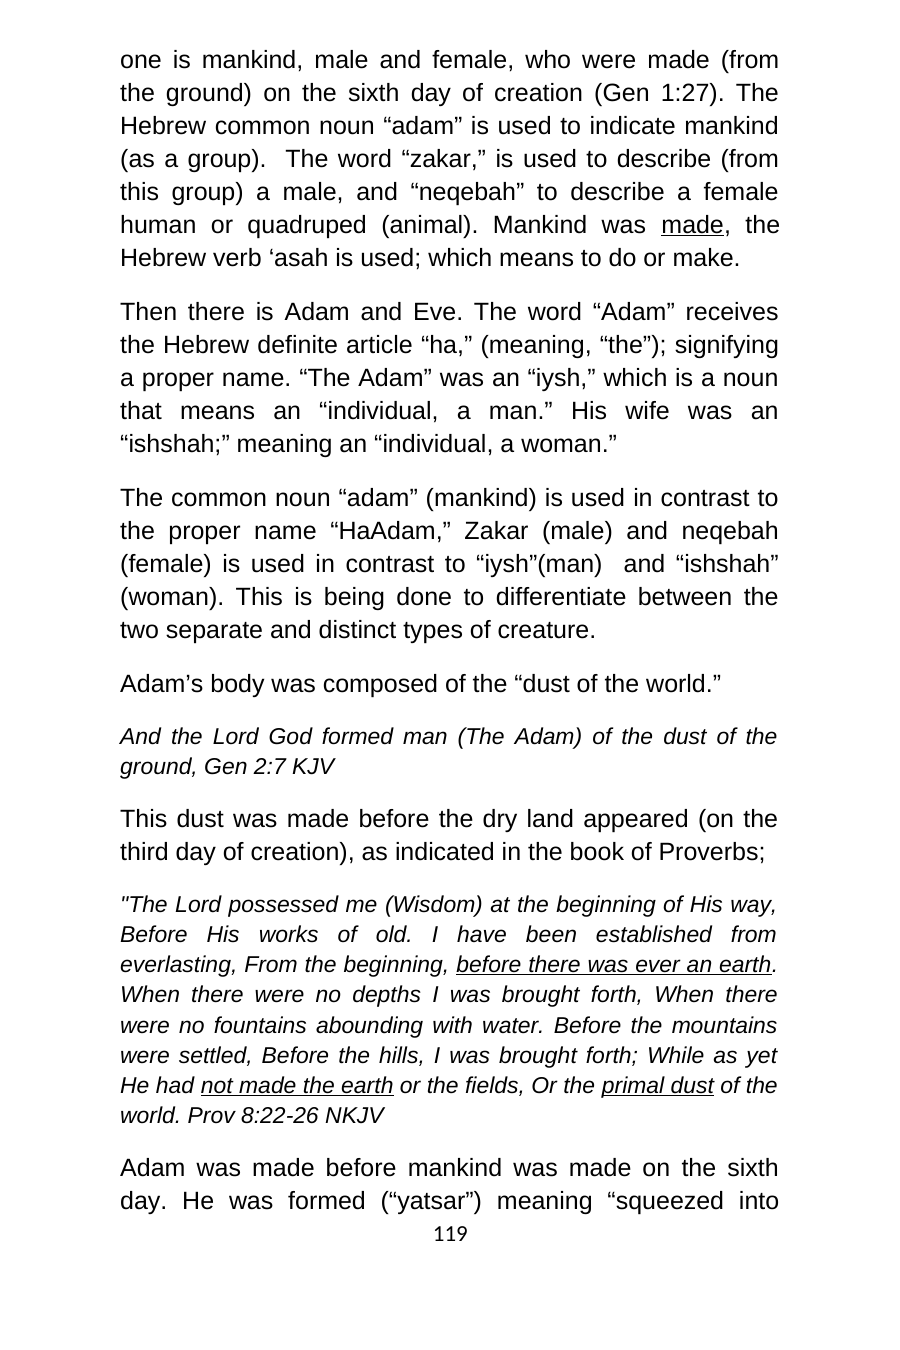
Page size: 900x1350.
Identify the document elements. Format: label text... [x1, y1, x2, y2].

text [120, 1153, 780, 1215]
text This dust was made before the dry land appeared (on the third day of creation), as indicated in the book of Proverbs; [120, 804, 780, 866]
text "The Lord possessed me (Wisdom) at the beginning of His way, Before His works of old. I have been established from everlasting, From the beginning, before there was ever an earth. When there were no depths I was brought forth, When there were no fountains abounding with water. Before the mountains were settled, Before the hills, I was brought forth; While as yet He had not made the earth or the fields, Or the primal dust of the world. Prov 8:22-26 NKJV [120, 891, 780, 1129]
text The common noun “adam” (mankind) is used in contrast to the proper name “HaAdam,” Zakar (male) and neqebah (female) is used in contrast to “iysh”(man) and “ishshah” (woman). This is being done to differentiate between the two separate and distinct types of creature. [120, 483, 780, 644]
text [120, 45, 780, 272]
text Adam’s body was composed of the “dust of the world.” [120, 669, 780, 698]
text Then there is Adam and Eve. The word “Adam” receives the Hebrew definite article “ha,” (meaning, “the”); signifying a proper name. “The Adam” was an “iysh,” which is a noun that means an “individual, a man.” His wife was an “ishshah;” meaning an “individual, a woman.” [120, 297, 780, 458]
text And the Lord God formed man (The Adam) of the dust of the ground, Gen 2:7 KJV [120, 723, 780, 779]
